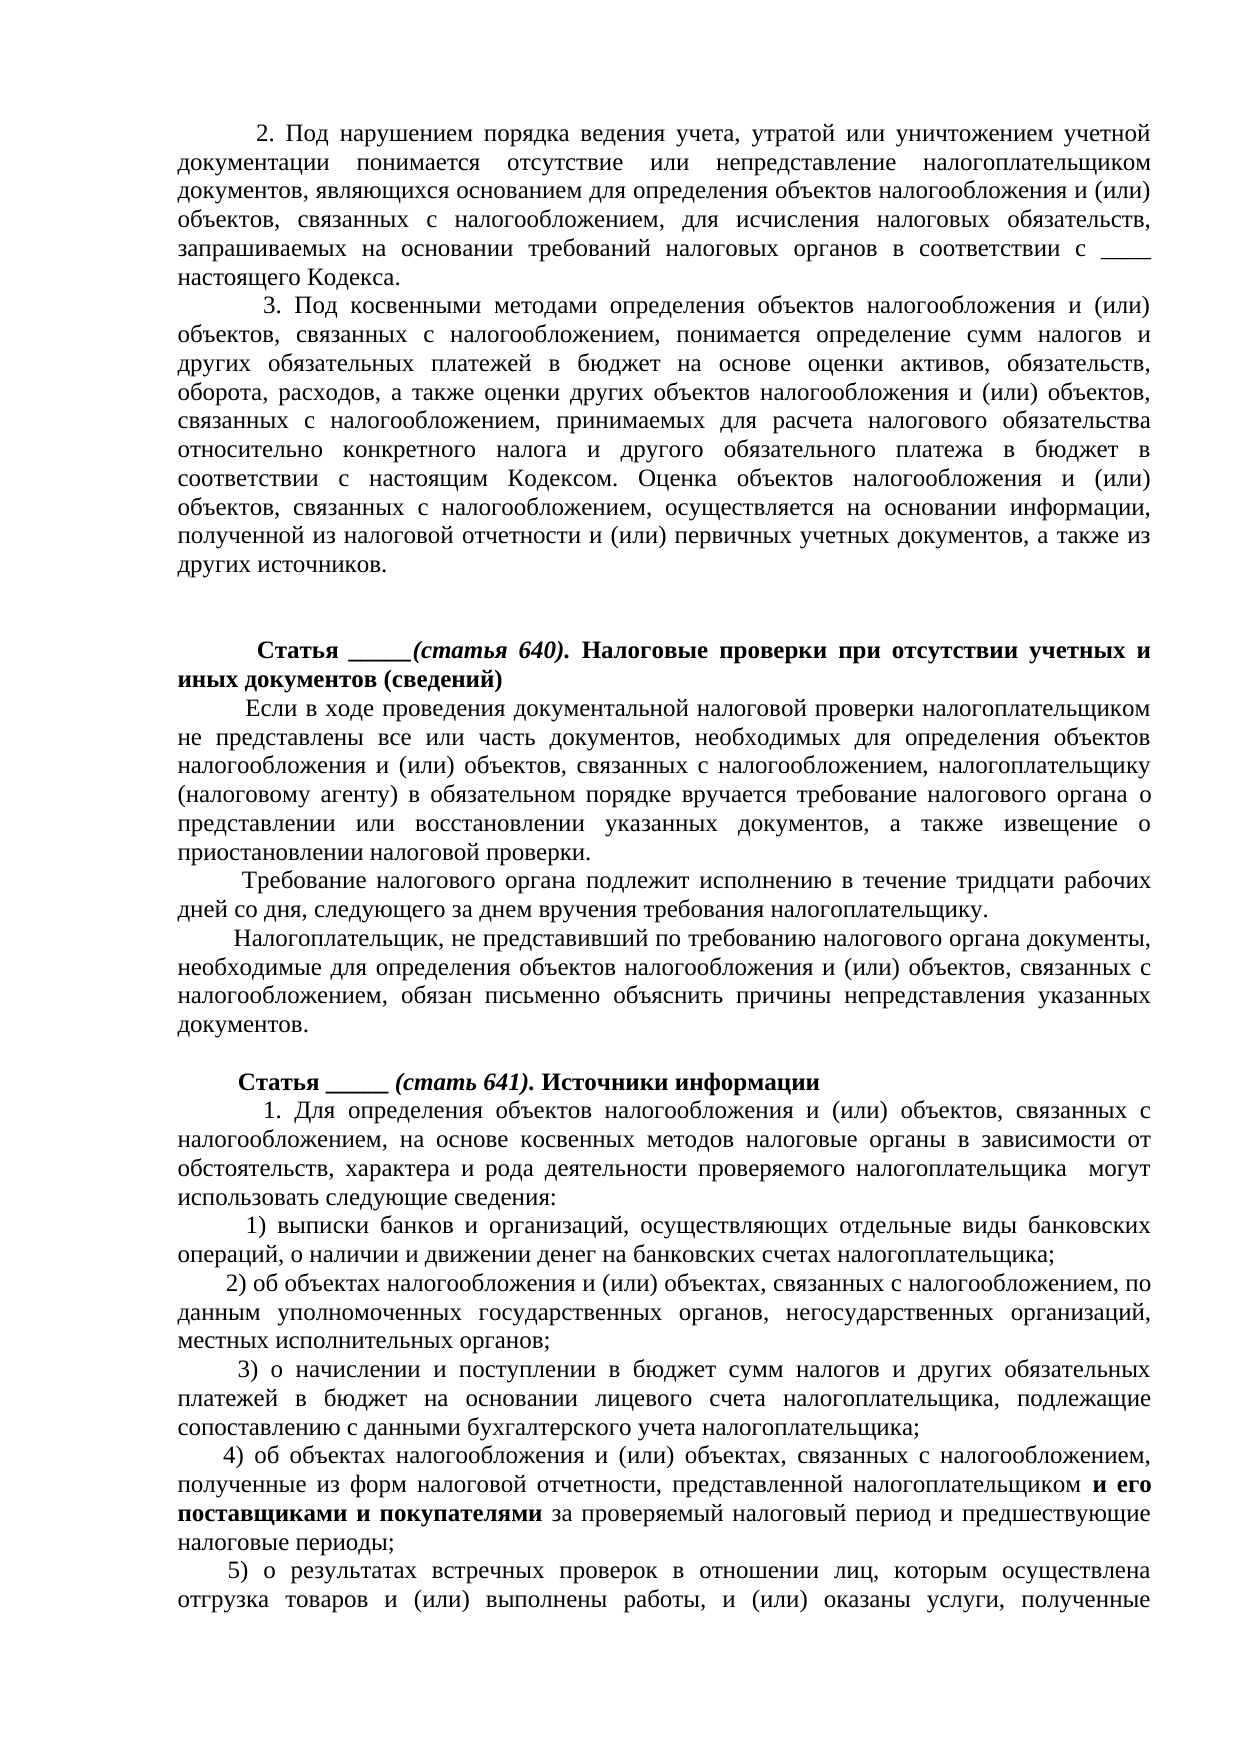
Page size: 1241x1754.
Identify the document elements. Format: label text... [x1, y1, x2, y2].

text Налогоплательщик, не представивший по требованию налогового органа документы, необходимые для определения объектов налогообложения и (или) объектов, связанных с налогообложением, обязан письменно объяснить причины непредставления указанных документов. [177, 923, 1152, 1038]
text 3. Под косвенными методами определения объектов налогообложения и (или) объектов, связанных с налогообложением, понимается определение сумм налогов и других обязательных платежей в бюджет на основе оценки активов, обязательств, оборота, расходов, а также оценки других объектов налогообложения и (или) объектов, связанных с налогообложением, принимаемых для расчета налогового обязательства относительно конкретного налога и другого обязательного платежа в бюджет в соответствии с настоящим Кодексом. Оценка объектов налогообложения и (или) объектов, связанных с налогообложением, осуществляется на основании информации, полученной из налоговой отчетности и (или) первичных учетных документов, а также из других источников. [177, 291, 1152, 578]
text 1. Для определения объектов налогообложения и (или) объектов, связанных с налогообложением, на основе косвенных методов налоговые органы в зависимости от обстоятельств, характера и рода деятельности проверяемого налогоплательщика могут использовать следующие сведения: [177, 1096, 1152, 1211]
text 4) об объектах налогообложения и (или) объектах, связанных с налогообложением, полученные из форм налоговой отчетности, представленной налогоплательщиком и его поставщиками и покупателями за проверяемый налоговый период и предшествующие налоговые периоды; [177, 1441, 1152, 1556]
text 3) о начислении и поступлении в бюджет сумм налогов и других обязательных платежей в бюджет на основании лицевого счета налогоплательщика, подлежащие сопоставлению с данными бухгалтерского учета налогоплательщика; [177, 1354, 1152, 1441]
text 2) об объектах налогообложения и (или) объектах, связанных с налогообложением, по данным уполномоченных государственных органов, негосударственных организаций, местных исполнительных органов; [177, 1268, 1152, 1354]
text Требование налогового органа подлежит исполнению в течение тридцати рабочих дней со дня, следующего за днем вручения требования налогоплательщику. [177, 866, 1152, 923]
text Если в ходе проведения документальной налоговой проверки налогоплательщиком не представлены все или часть документов, необходимых для определения объектов налогообложения и (или) объектов, связанных с налогообложением, налогоплательщику (налоговому агенту) в обязательном порядке вручается требование налогового органа о представлении или восстановлении указанных документов, а также извещение о приостановлении налоговой проверки. [177, 693, 1152, 866]
text 2. Под нарушением порядка ведения учета, утратой или уничтожением учетной документации понимается отсутствие или непредставление налогоплательщиком документов, являющихся основанием для определения объектов налогообложения и (или) объектов, связанных с налогообложением, для исчисления налоговых обязательств, запрашиваемых на основании требований налоговых органов в соответствии с ____ настоящего Кодекса. [177, 118, 1152, 291]
text 1) выписки банков и организаций, осуществляющих отдельные виды банковских операций, о наличии и движении денег на банковских счетах налогоплательщика; [177, 1211, 1152, 1268]
text Статья _____(статья 640). Налоговые проверки при отсутствии учетных и иных документов (сведений) [177, 636, 1152, 693]
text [177, 1556, 1152, 1613]
text Статья _____ (стать 641). Источники информации [177, 1067, 1152, 1096]
